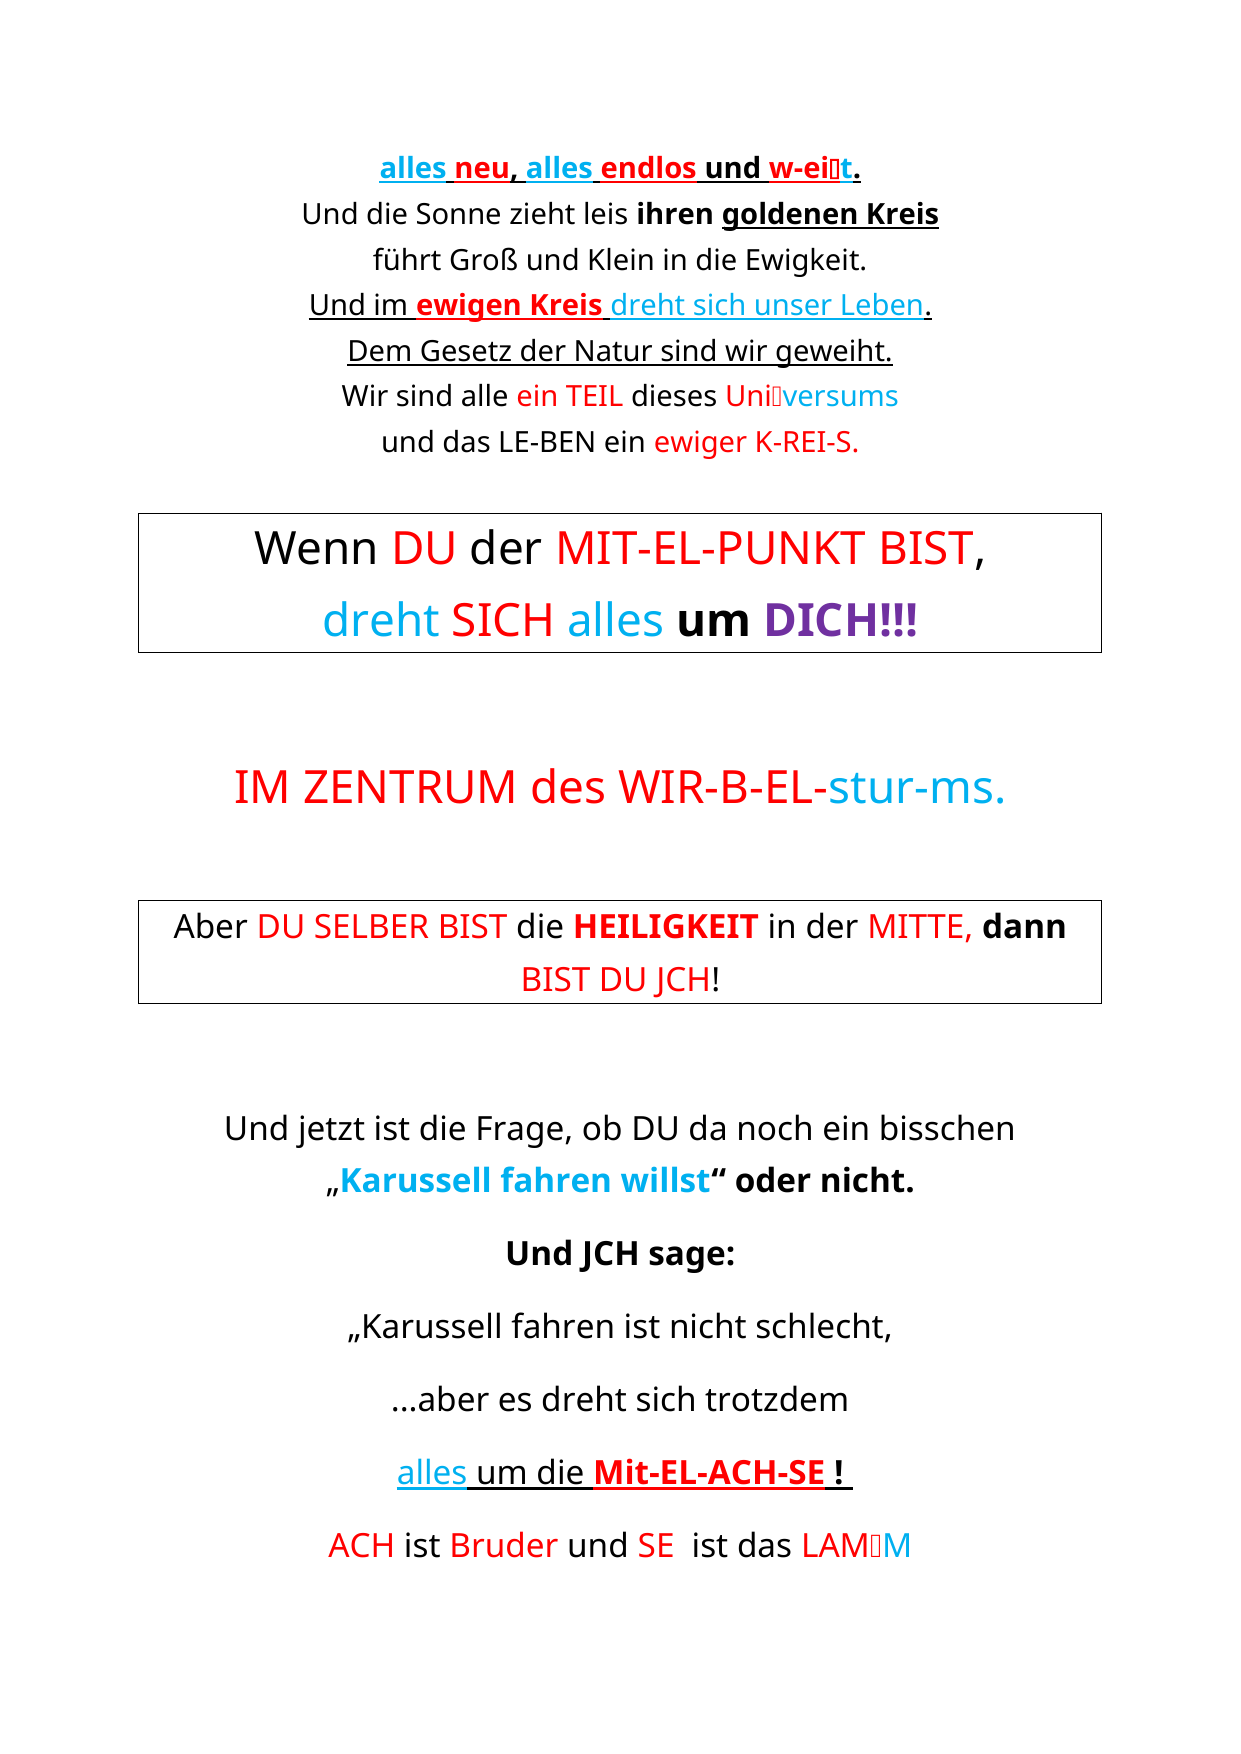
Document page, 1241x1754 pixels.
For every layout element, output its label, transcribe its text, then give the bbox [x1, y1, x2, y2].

text Und im ewigen Kreis dreht sich unser Leben. [148, 284, 1093, 324]
text alles um die Mit-EL-ACH-SE ! [148, 1449, 1093, 1494]
text IM ZENTRUM des WIR-B-EL-stur-ms. [148, 755, 1093, 817]
text „Karussell fahren ist nicht schlecht, [148, 1303, 1093, 1348]
text und das LE-BEN ein ewiger K-REI-S. [148, 421, 1093, 461]
text dreht SICH alles um DICH!!! [139, 584, 1101, 652]
text Dem Gesetz der Natur sind wir geweiht. [148, 330, 1093, 370]
text Wenn DU der MIT-EL-PUNKT BIST, [139, 514, 1101, 578]
text ACH ist Bruder und SE ist das LAMM [148, 1522, 1093, 1567]
text führt Groß und Klein in die Ewigkeit. [148, 239, 1093, 278]
text Und die Sonne zieht leis ihren goldenen Kreis [148, 193, 1093, 233]
text ...aber es dreht sich trotzdem [148, 1376, 1093, 1421]
text Aber DU SELBER BIST die HEILIGKEIT in der MITTE, dann BIST DU JCH! [139, 901, 1101, 1003]
text Und JCH sage: [148, 1230, 1093, 1275]
text Und jetzt ist die Frage, ob DU da noch ein bisschen „Karussell fahren willst“ oder nicht. [148, 1105, 1093, 1202]
text alles neu, alles endlos und w-eit. [148, 148, 1093, 187]
text Wir sind alle ein TEIL dieses Universums [148, 376, 1093, 415]
